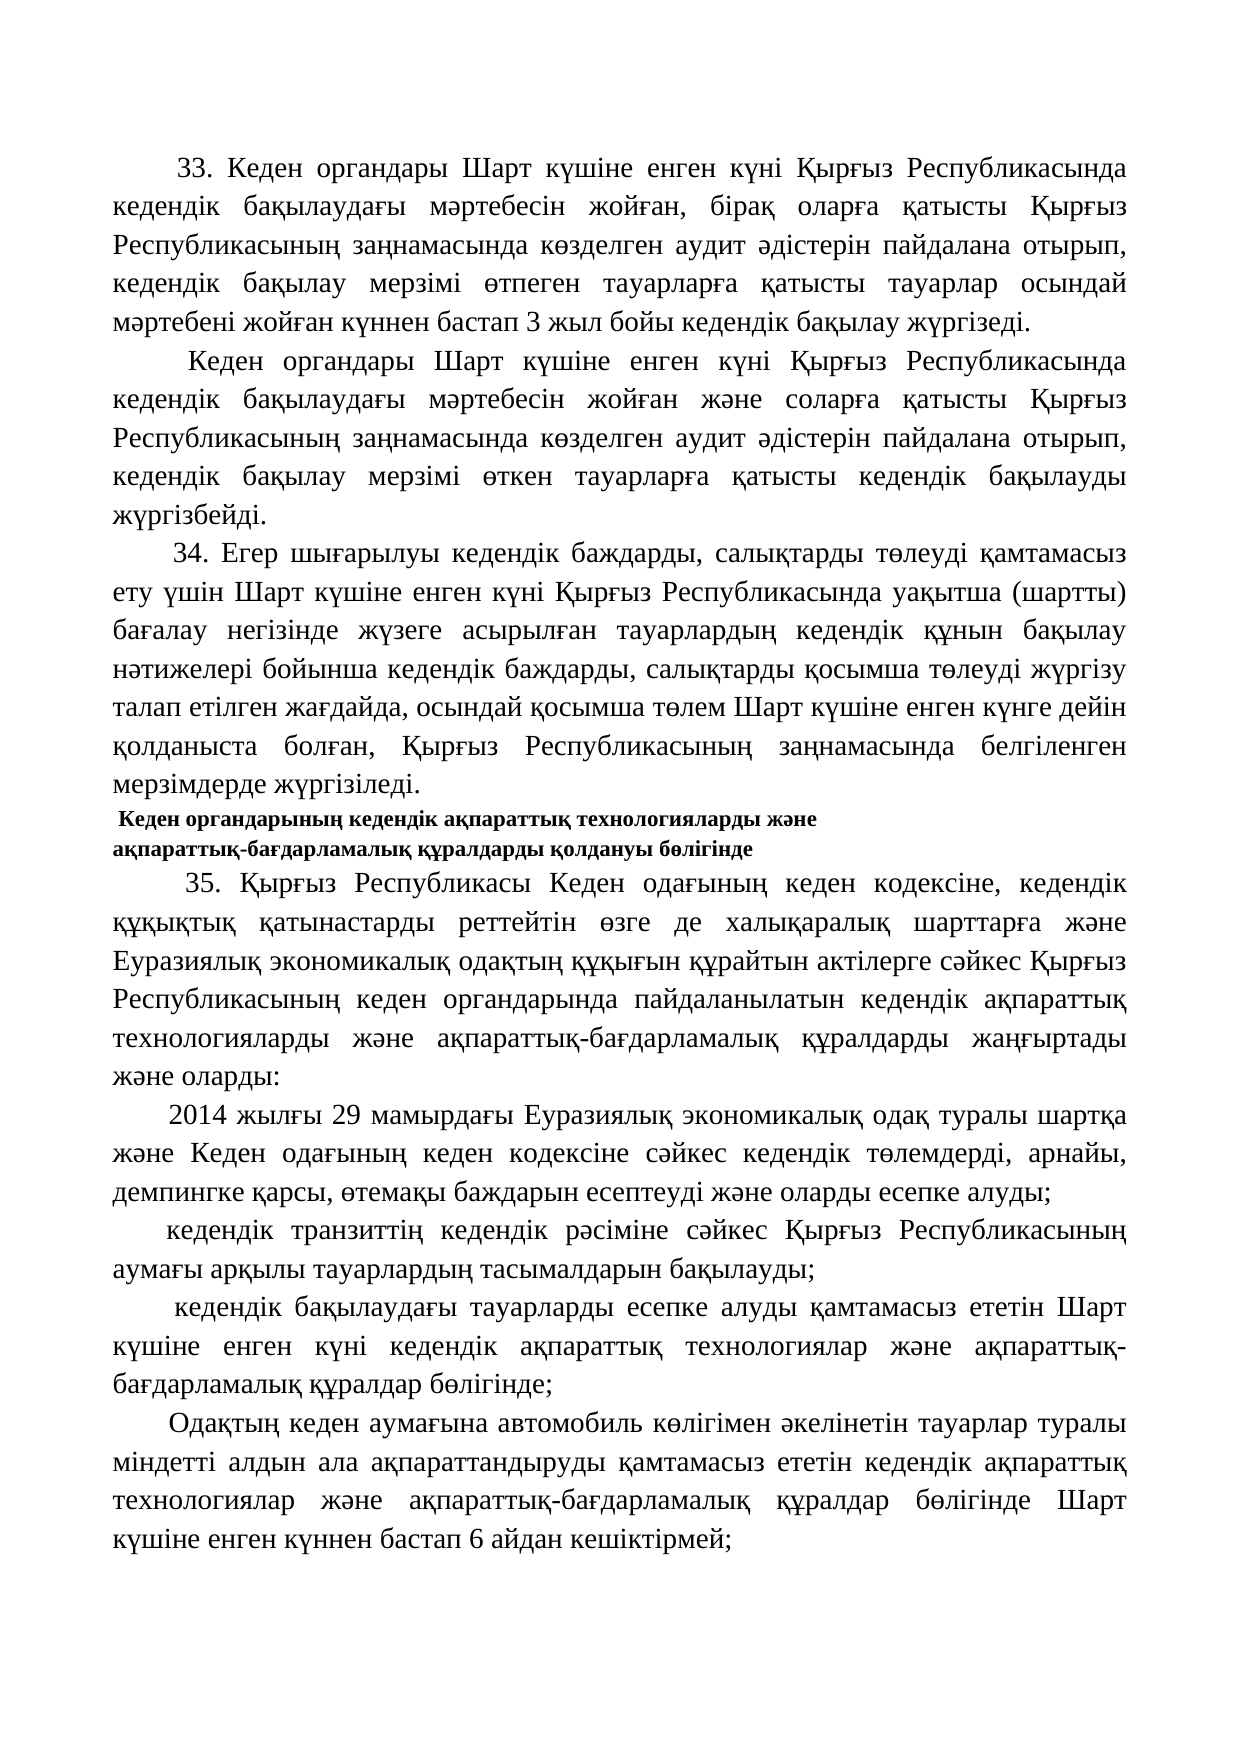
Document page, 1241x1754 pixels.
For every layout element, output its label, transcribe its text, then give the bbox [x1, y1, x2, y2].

text 33. Кеден органдары Шарт күшіне енген күні Қырғыз Республикасында кедендік бақылаудағы мәртебесін жойған, бірақ оларға қатысты Қырғыз Республикасының заңнамасында көзделген аудит әдістерін пайдалана отырып, кедендік бақылау мерзімі өтпеген тауарларға қатысты тауарлар осындай мәртебені жойған күннен бастап 3 жыл бойы кедендік бақылау жүргізеді. [112, 150, 1128, 338]
text Кеден органдары Шарт күшіне енген күні Қырғыз Республикасында кедендік бақылаудағы мәртебесін жойған және соларға қатысты Қырғыз Республикасының заңнамасында көзделген аудит әдістерін пайдалана отырып, кедендік бақылау мерзімі өткен тауарларға қатысты кедендік бақылауды жүргізбейді. [112, 343, 1128, 530]
text 2014 жылғы 29 мамырдағы Еуразиялық экономикалық одақ туралы шартқа және Кеден одағының кеден кодексіне сәйкес кедендік төлемдерді, арнайы, демпингке қарсы, өтемақы баждарын есептеуді және оларды есепке алуды; [112, 1097, 1128, 1207]
text Одақтың кеден аумағына автомобиль көлігімен әкелінетін тауарлар туралы міндетті алдын ала ақпараттандыруды қамтамасыз ететін кедендік ақпараттық технологиялар және ақпараттық-бағдарламалық құралдар бөлігінде Шарт күшіне енген күннен бастап 6 айдан кешіктірмей; [112, 1405, 1128, 1554]
text кедендік транзиттің кедендік рәсіміне сәйкес Қырғыз Республикасының аумағы арқылы тауарлардың тасымалдарын бақылауды; [112, 1212, 1128, 1284]
text Кеден органдарының кедендік ақпараттық технологияларды және ақпараттық-бағдарламалық құралдарды қолдануы бөлігінде [112, 805, 1128, 862]
text 34. Егер шығарылуы кедендік баждарды, салықтарды төлеуді қамтамасыз ету үшін Шарт күшіне енген күні Қырғыз Республикасында уақытша (шартты) бағалау негізінде жүзеге асырылған тауарлардың кедендік құнын бақылау нәтижелері бойынша кедендік баждарды, салықтарды қосымша төлеуді жүргізу талап етілген жағдайда, осындай қосымша төлем Шарт күшіне енген күнге дейін қолданыста болған, Қырғыз Республикасының заңнамасында белгіленген мерзімдерде жүргізіледі. [112, 535, 1128, 800]
text кедендік бақылаудағы тауарларды есепке алуды қамтамасыз ететін Шарт күшіне енген күні кедендік ақпараттық технологиялар және ақпараттық-бағдарламалық құралдар бөлігінде; [112, 1289, 1128, 1400]
text 35. Қырғыз Республикасы Кеден одағының кеден кодексіне, кедендік құқықтық қатынастарды реттейтін өзге де халықаралық шарттарға және Еуразиялық экономикалық одақтың құқығын құрайтын актілерге сәйкес Қырғыз Республикасының кеден органдарында пайдаланылатын кедендік ақпараттық технологияларды және ақпараттық-бағдарламалық құралдарды жаңғыртады және оларды: [112, 866, 1128, 1092]
